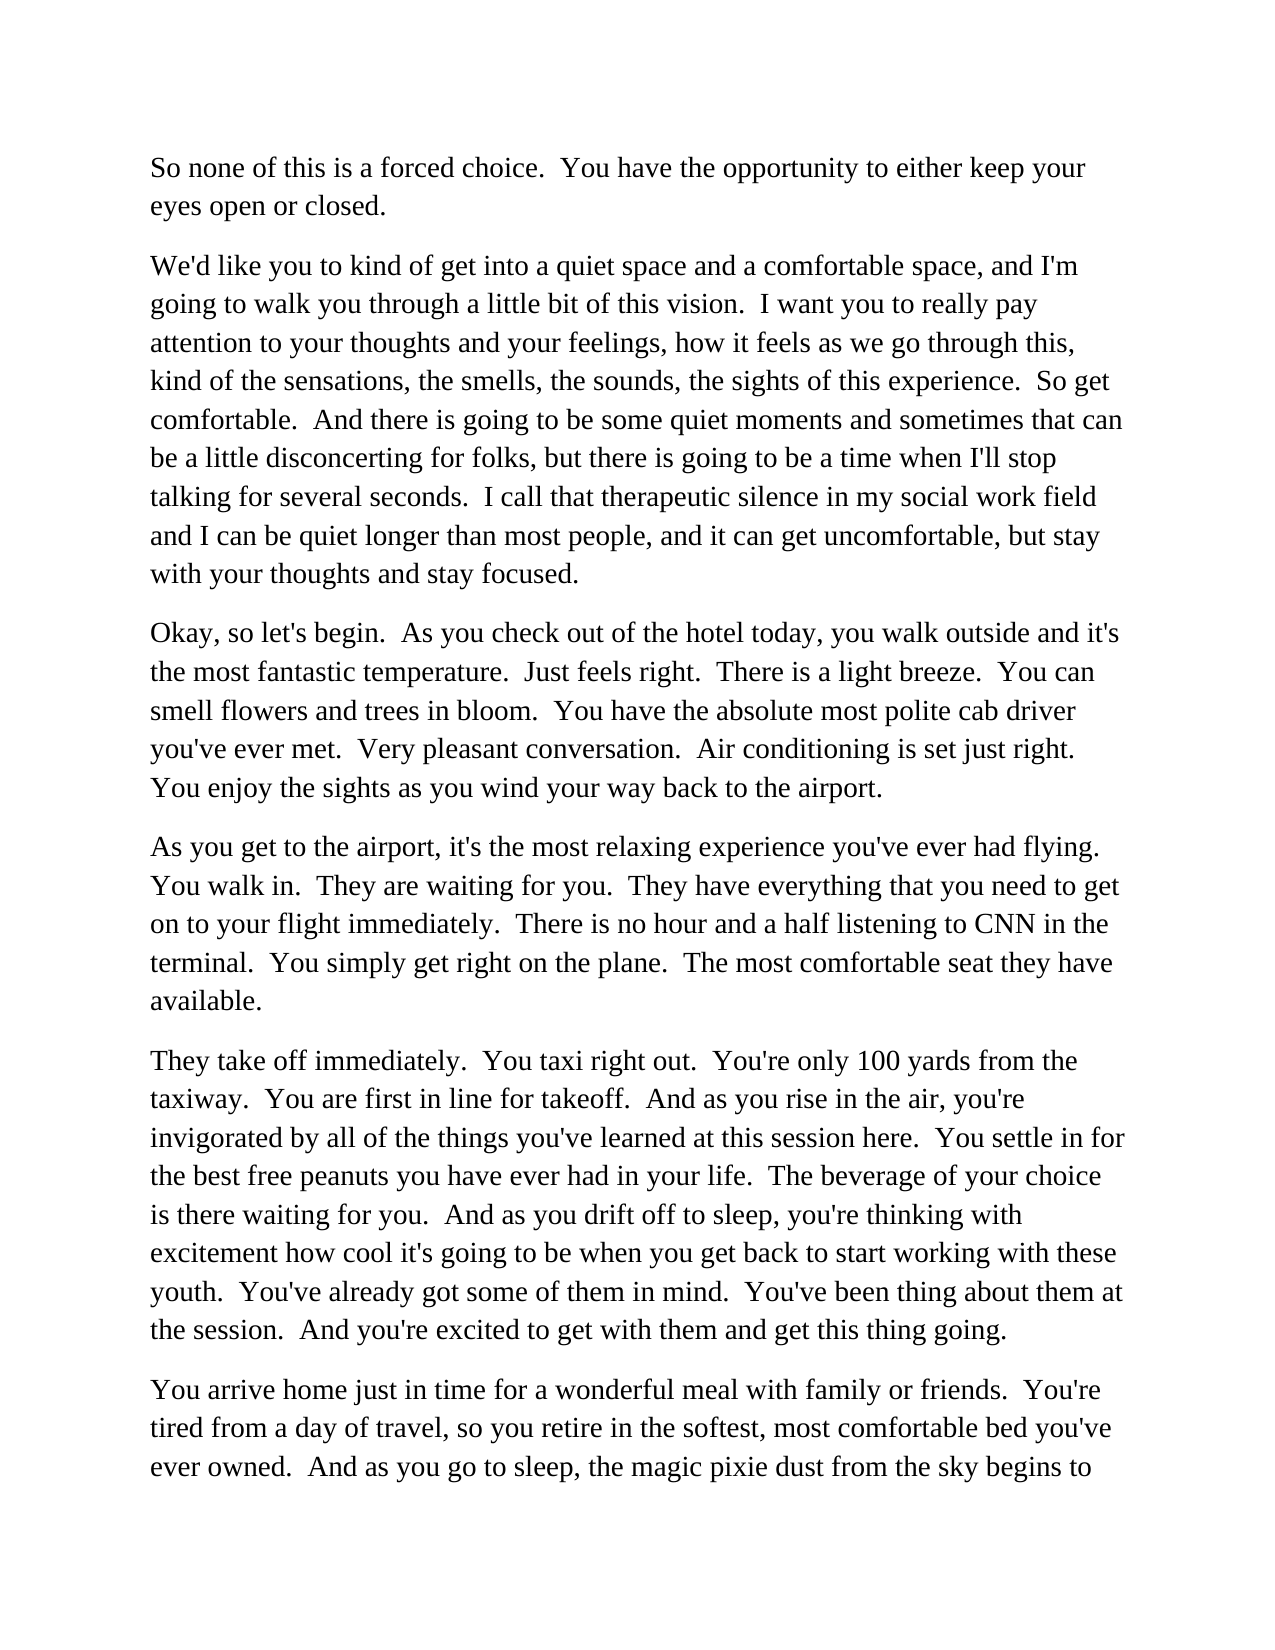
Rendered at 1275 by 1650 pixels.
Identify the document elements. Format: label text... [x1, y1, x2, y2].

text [150, 1372, 1125, 1482]
text As you get to the airport, it's the most relaxing experience you've ever had flying. You walk in. They are waiting for you. They have everything that you need to get on to your flight immediately. There is no hour and a half listening to CNN in the terminal. You simply get right on the plane. The most comfortable seat they have available. [150, 829, 1125, 1017]
text We'd like you to kind of get into a quiet space and a comfortable space, and I'm going to walk you through a little bit of this vision. I want you to really pay attention to your thoughts and your feelings, how it feels as we go through this, kind of the sensations, the smells, the sounds, the sights of this experience. So get comfortable. And there is going to be some quiet moments and sometimes that can be a little disconcerting for folks, but there is going to be a time when I'll stop talking for several seconds. I call that therapeutic silence in my social work field and I can be quiet longer than most people, and it can get uncomfortable, but stay with your thoughts and stay focused. [150, 248, 1125, 590]
text They take off immediately. You taxi right out. You're only 100 yards from the taxiway. You are first in line for takeoff. And as you rise in the air, you're invigorated by all of the things you've learned at this session here. You settle in for the best free peanuts you have ever had in your life. The beverage of your choice is there waiting for you. And as you drift off to sleep, you're thinking with excitement how cool it's going to be when you get back to start working with these youth. You've already got some of them in mind. You've been thing about them at the session. And you're excited to get with them and get this thing going. [150, 1043, 1125, 1346]
text Okay, so let's begin. As you check out of the hotel today, you walk outside and it's the most fantastic temperature. Just feels right. There is a light breeze. You can smell flowers and trees in bloom. You have the absolute most polite cab driver you've ever met. Very pleasant conversation. Air conditioning is set just right. You enjoy the sights as you wind your way back to the airport. [150, 616, 1125, 803]
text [150, 150, 1125, 222]
